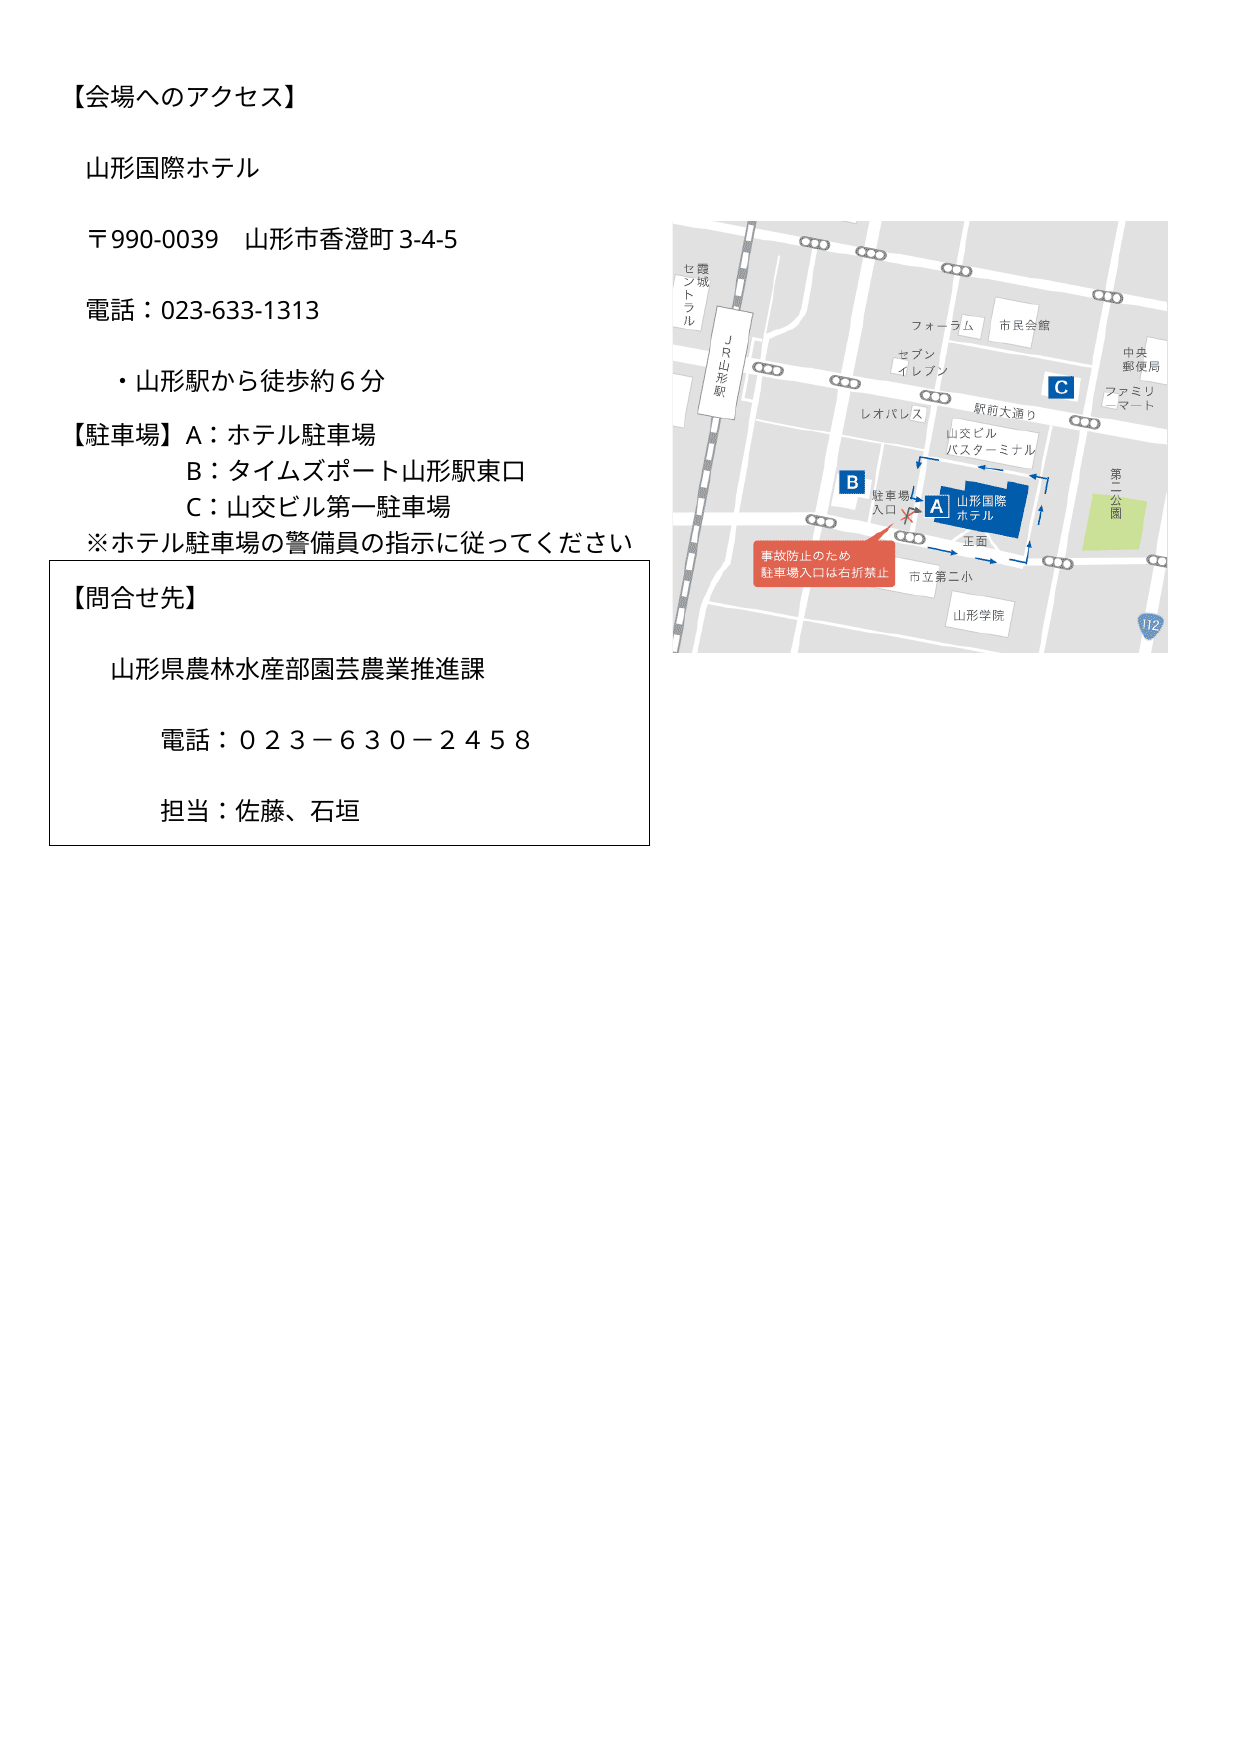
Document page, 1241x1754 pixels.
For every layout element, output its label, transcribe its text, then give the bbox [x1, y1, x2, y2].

picture [672, 221, 1168, 653]
table_header [650, 60, 1191, 845]
table_header 【会場へのアクセス】 山形国際ホテル 〒990-0039 山形市香澄町3-4-5 電話：023-633-1313 ・山形駅から徒歩約６分 【駐車場】A：ホテル駐車場 B：タイムズポート山形駅東口 C：山交ビル第一駐車場 ※ホテル駐車場の警備員の指示に従ってください [49, 60, 649, 560]
table_cell 【問合せ先】 山形県農林水産部園芸農業推進課 電話：０２３－６３０－２４５８ 担当：佐藤、石垣 [50, 561, 649, 845]
